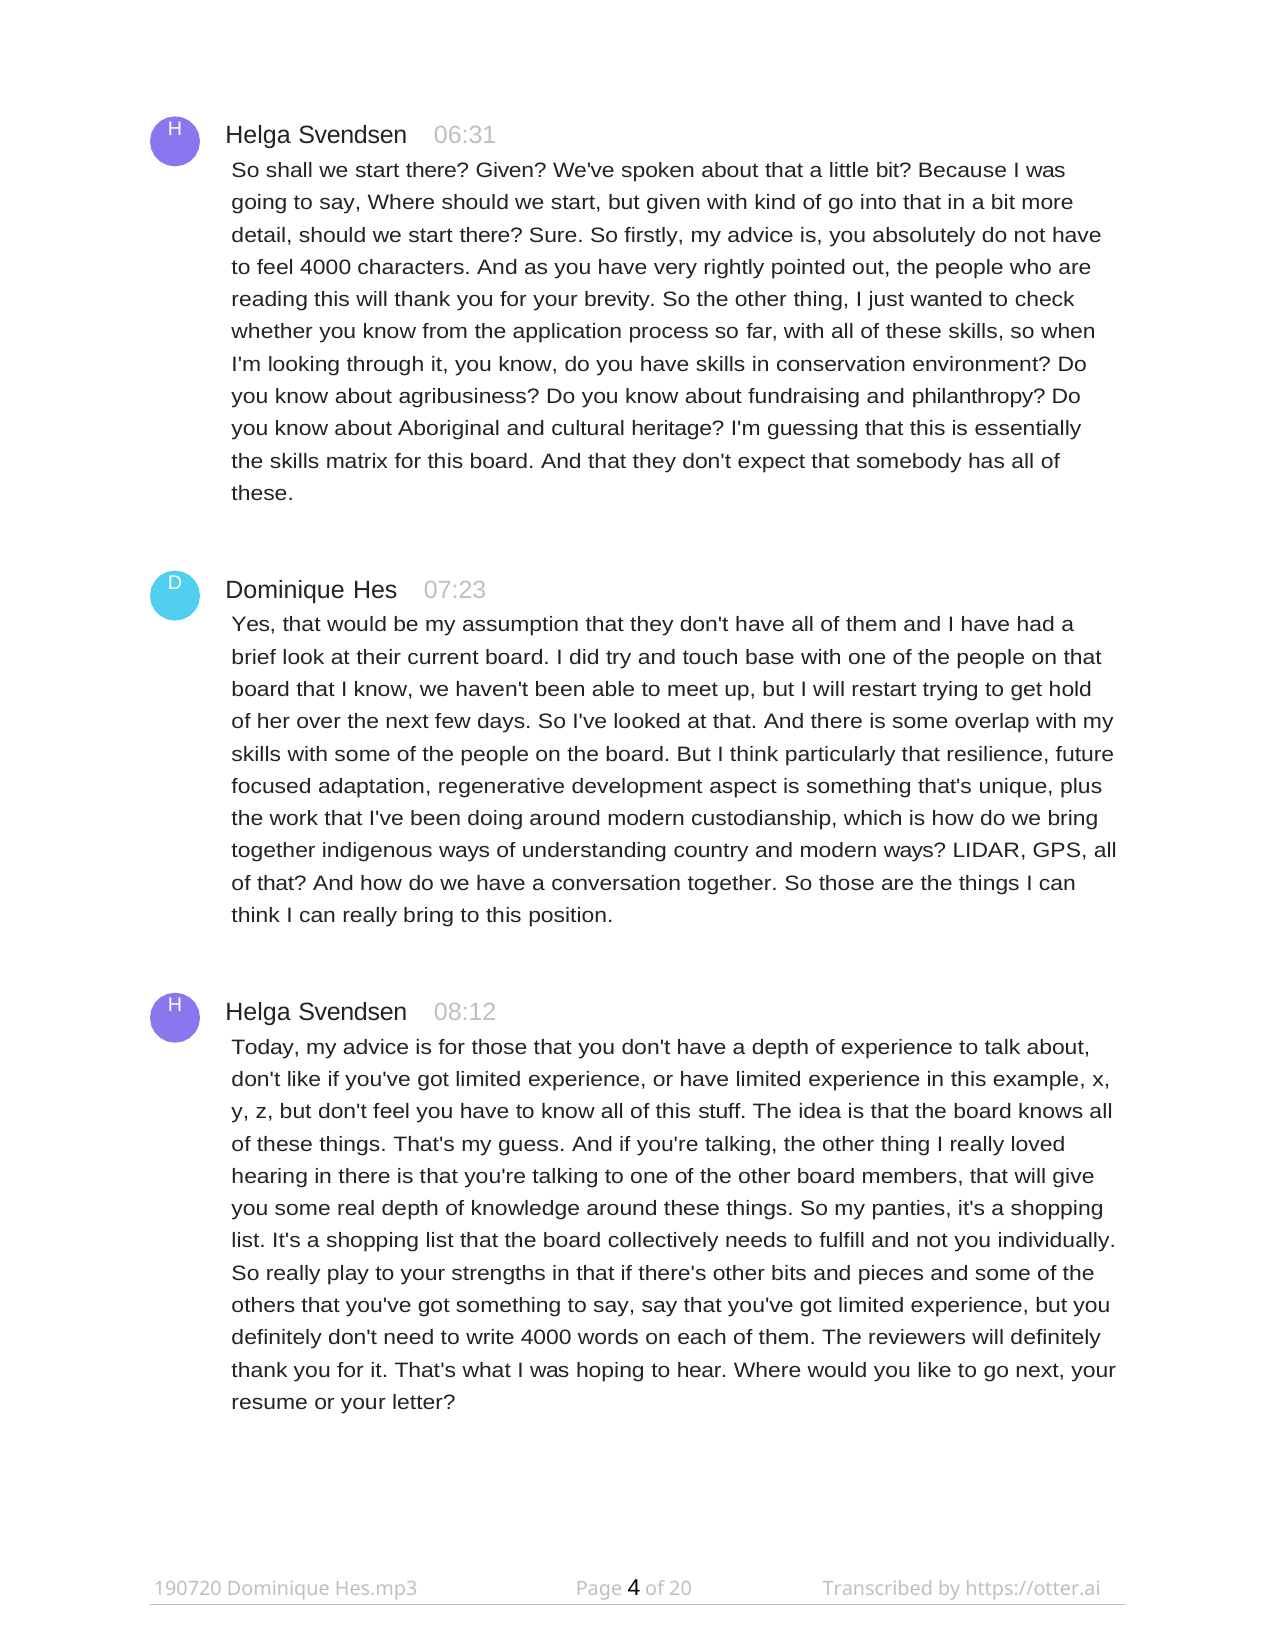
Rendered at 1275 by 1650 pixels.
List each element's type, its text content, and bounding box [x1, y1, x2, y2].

subtitle Helga Svendsen 08:12 [225, 997, 1133, 1026]
text Yes, that would be my assumption that they don't have all of them and I have had a brief look at their current board. I did try and touch base with one of the people on that board that I know, we haven't been able to meet up, but I will restart trying to get hold of her over the next few days. So I've looked at that. And there is some overlap with my skills with some of the people on the board. But I think particularly that resilience, future focused adaptation, regenerative development aspect is something that's unique, plus the work that I've been doing around modern custodianship, which is how do we bring together indigenous ways of understanding country and modern ways? LIDAR, GPS, all of that? And how do we have a conversation together. So those are the things I can think I can really bring to this position. [231, 612, 1117, 927]
text Today, my advice is for those that you don't have a depth of experience to talk about, don't like if you've got limited experience, or have limited experience in this example, x, y, z, but don't feel you have to know all of this stuff. The idea is that the board knows all of these things. That's my guess. And if you're talking, the other thing I really loved hearing in there is that you're talking to one of the other board members, that will give you some real depth of knowledge around these things. So my panties, it's a shopping list. It's a shopping list that the board collectively needs to fulfill and not you individually. So really play to your strengths in that if there's other bits and pieces and some of the others that you've got something to say, say that you've got limited experience, but you definitely don't need to write 4000 words on each of them. The reviewers will definitely thank you for it. That's what I was hoping to hear. Where would you like to go next, your resume or your letter? [231, 1034, 1117, 1414]
subtitle Dominique Hes 07:23 [225, 575, 1133, 603]
subtitle Helga Svendsen 06:31 [225, 120, 1133, 149]
text So shall we start there? Given? We've spoken about that a little bit? Because I was going to say, Where should we start, but given with kind of go into that in a bit more detail, should we start there? Sure. So firstly, my advice is, you absolutely do not have to feel 4000 characters. And as you have very rightly pointed out, the people who are reading this will thank you for your brevity. So the other thing, I just wanted to check whether you know from the application process so far, with all of these skills, so when I'm looking through it, you know, do you have skills in conservation environment? Do you know about agribusiness? Do you know about fundraising and philanthropy? Do you know about Aboriginal and cultural heritage? I'm guessing that this is essentially the skills matrix for this board. And that they don't expect that somebody has all of these. [231, 158, 1108, 505]
